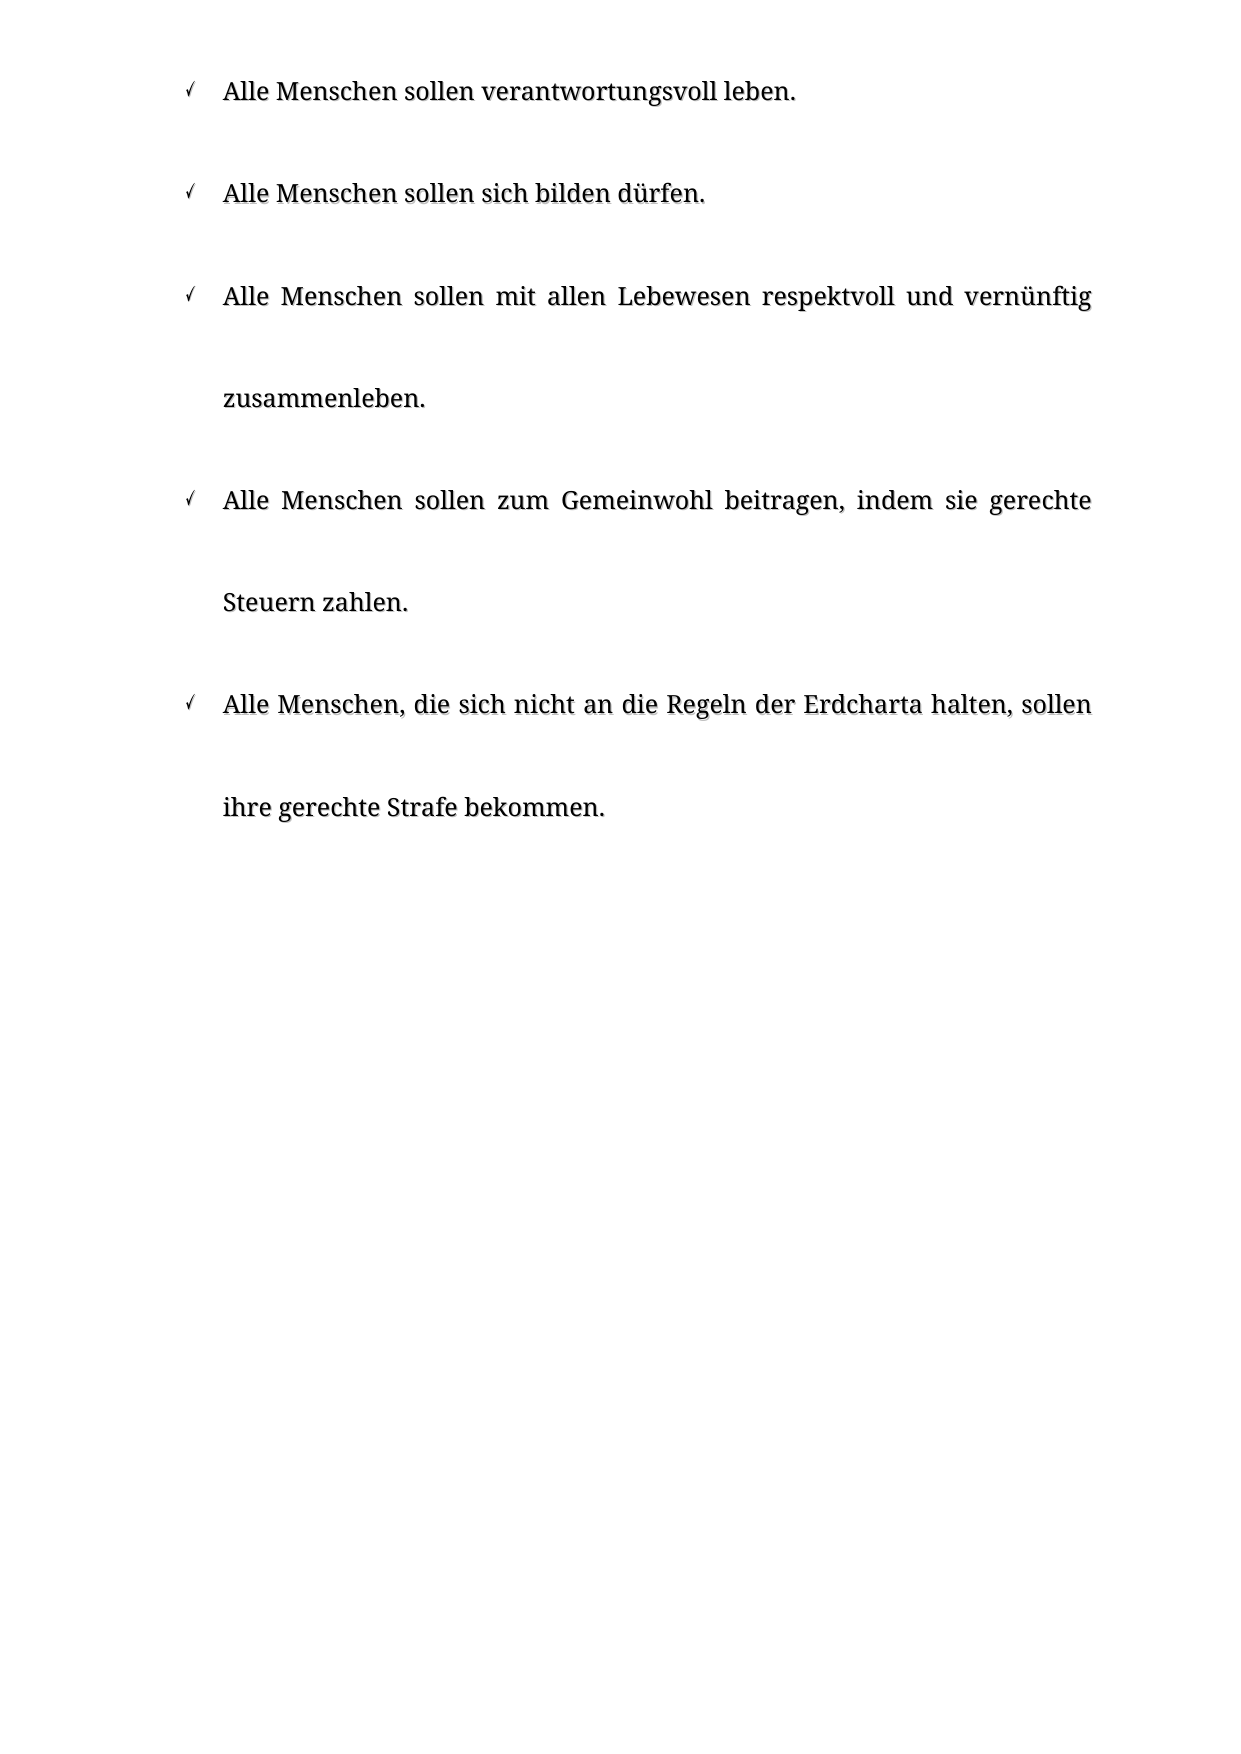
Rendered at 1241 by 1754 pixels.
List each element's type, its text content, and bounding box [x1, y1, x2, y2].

list Alle Menschen sollen mit allen Lebewesen respektvoll und vernünftig zusammenleben. [185, 278, 1093, 414]
list Alle Menschen sollen zum Gemeinwohl beitragen, indem sie gerechte Steuern zahlen. [185, 483, 1093, 619]
list Alle Menschen sollen sich bilden dürfen. [185, 176, 1093, 210]
list Alle Menschen sollen verantwortungsvoll leben. [185, 74, 1093, 108]
list Alle Menschen, die sich nicht an die Regeln der Erdcharta halten, sollen ihre gerechte Strafe bekommen. [185, 687, 1093, 823]
